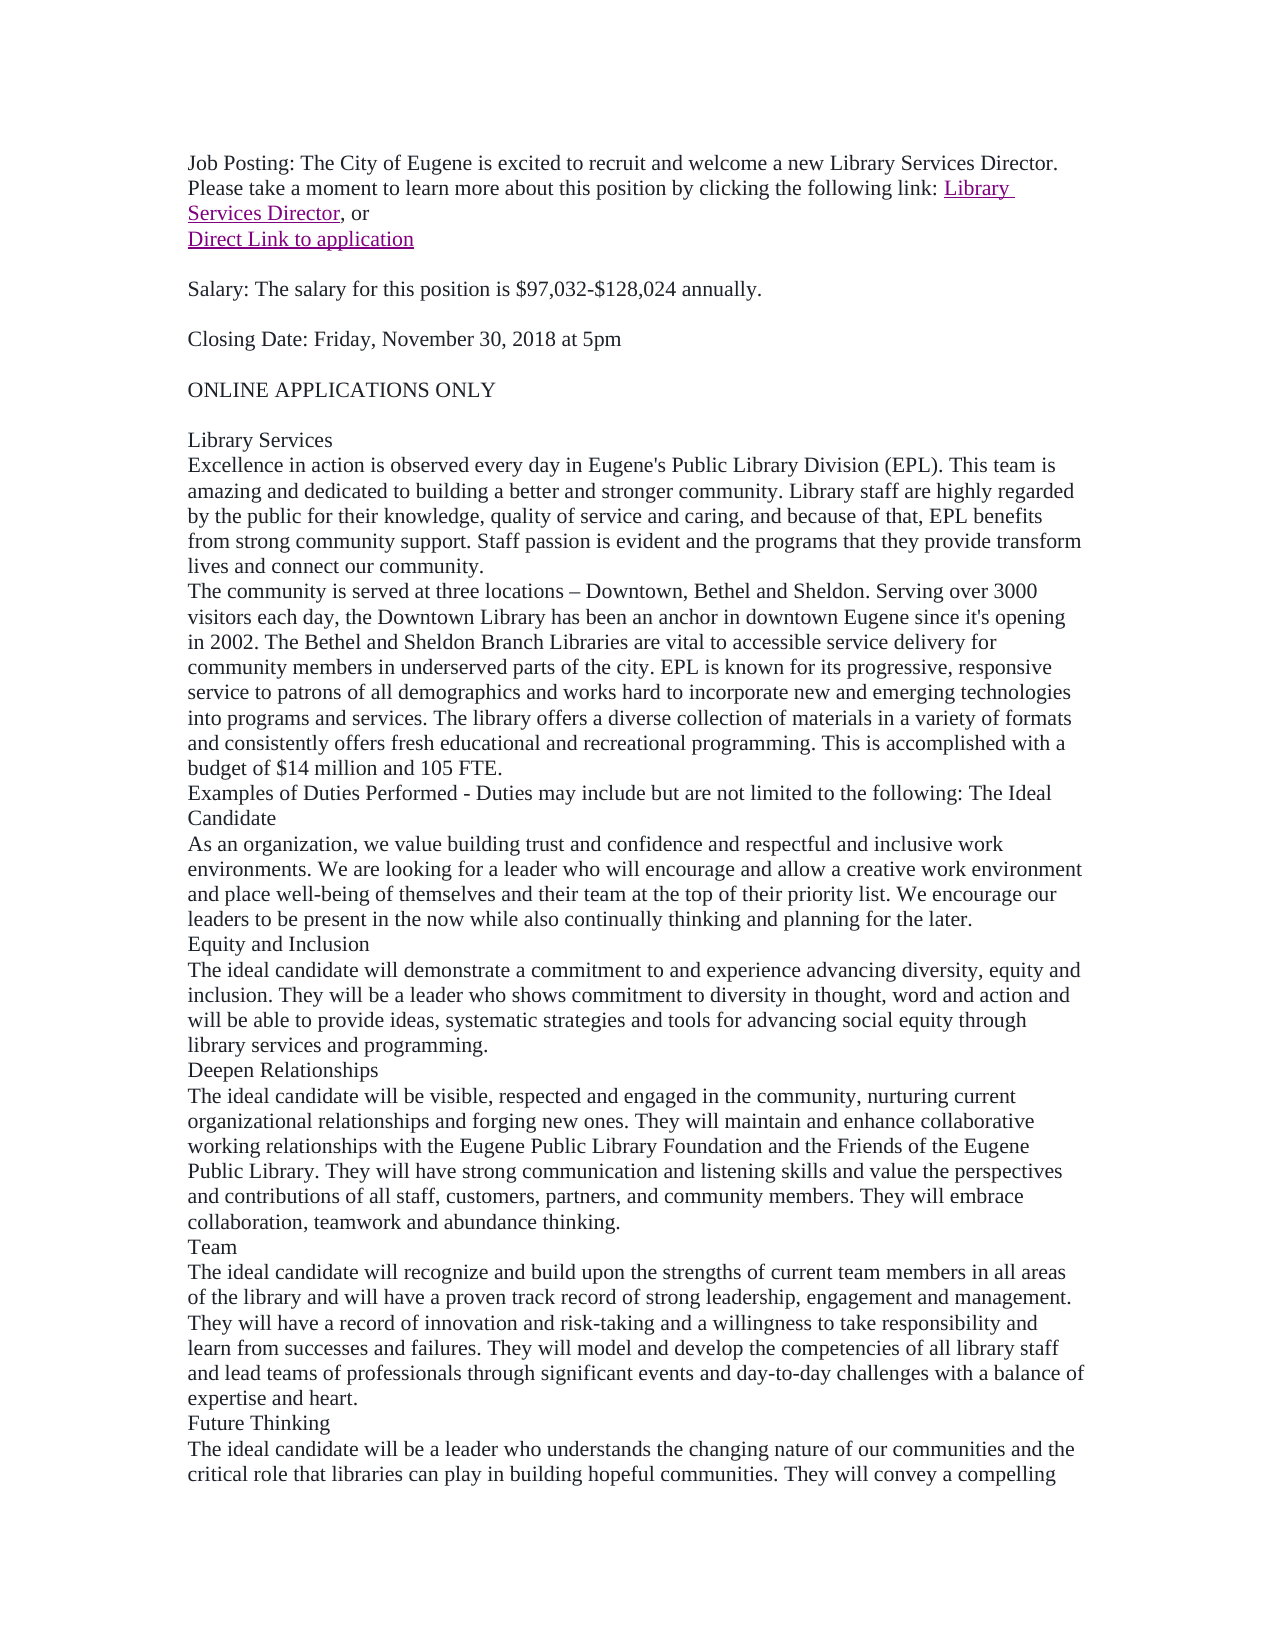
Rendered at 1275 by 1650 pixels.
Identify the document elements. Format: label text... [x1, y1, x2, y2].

text As an organization, we value building trust and confidence and respectful and inclusive work environments. We are looking for a leader who will encourage and allow a creative work environment and place well-being of themselves and their team at the top of their priority list. We encourage our leaders to be present in the now while also continually thinking and planning for the later. [187, 831, 1087, 931]
text Salary: The salary for this position is $97,032-$128,024 annually. [187, 251, 1087, 301]
text The ideal candidate will recognize and build upon the strengths of current team members in all areas of the library and will have a proven track record of strong leadership, engagement and management. They will have a record of innovation and risk-taking and a willingness to take responsibility and learn from successes and failures. They will model and develop the competencies of all library staff and lead teams of professionals through significant events and day-to-day challenges with a balance of expertise and heart. [187, 1259, 1087, 1410]
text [187, 1436, 1087, 1486]
text Future Thinking [187, 1410, 1087, 1436]
text Deepen Relationships [187, 1057, 1087, 1083]
text The community is served at three locations – Downtown, Bethel and Sheldon. Serving over 3000 visitors each day, the Downtown Library has been an anchor in downtown Eugene since it's opening in 2002. The Bethel and Sheldon Branch Libraries are vital to accessible service delivery for community members in underserved parts of the city. EPL is known for its progressive, responsive service to patrons of all demographics and works hard to incorporate new and emerging technologies into programs and services. The library offers a diverse collection of materials in a variety of formats and consistently offers fresh educational and recreational programming. This is accomplished with a budget of $14 million and 105 FTE. [187, 578, 1087, 780]
text The ideal candidate will be visible, respected and engaged in the community, nurturing current organizational relationships and forging new ones. They will maintain and enhance collaborative working relationships with the Eugene Public Library Foundation and the Friends of the Eugene Public Library. They will have strong communication and listening skills and value the perspectives and contributions of all staff, customers, partners, and community members. They will embrace collaboration, teamwork and abundance thinking. [187, 1083, 1087, 1234]
text Excellence in action is observed every day in Eugene's Public Library Division (EPL). This team is amazing and dedicated to building a better and stronger community. Library staff are highly regarded by the public for their knowledge, quality of service and caring, and because of that, EPL benefits from strong community support. Staff passion is evident and the programs that they provide transform lives and connect our community. [187, 452, 1087, 578]
text Examples of Duties Performed - Duties may include but are not limited to the following: The Ideal Candidate [187, 780, 1087, 831]
text Equity and Inclusion [187, 931, 1087, 957]
text ONLINE APPLICATIONS ONLY [187, 352, 1087, 402]
text Direct Link to application [187, 226, 1087, 251]
text The ideal candidate will demonstrate a commitment to and experience advancing diversity, equity and inclusion. They will be a leader who shows commitment to diversity in thought, word and action and will be able to provide ideas, systematic strategies and tools for advancing social equity through library services and programming. [187, 957, 1087, 1057]
text Job Posting: The City of Eugene is excited to recruit and welcome a new Library Services Director. Please take a moment to learn more about this position by clicking the following link: Library Services Director, or [187, 150, 1087, 226]
text Team [187, 1234, 1087, 1259]
text Library Services [187, 402, 1087, 452]
text Closing Date: Friday, November 30, 2018 at 5pm [187, 301, 1087, 352]
